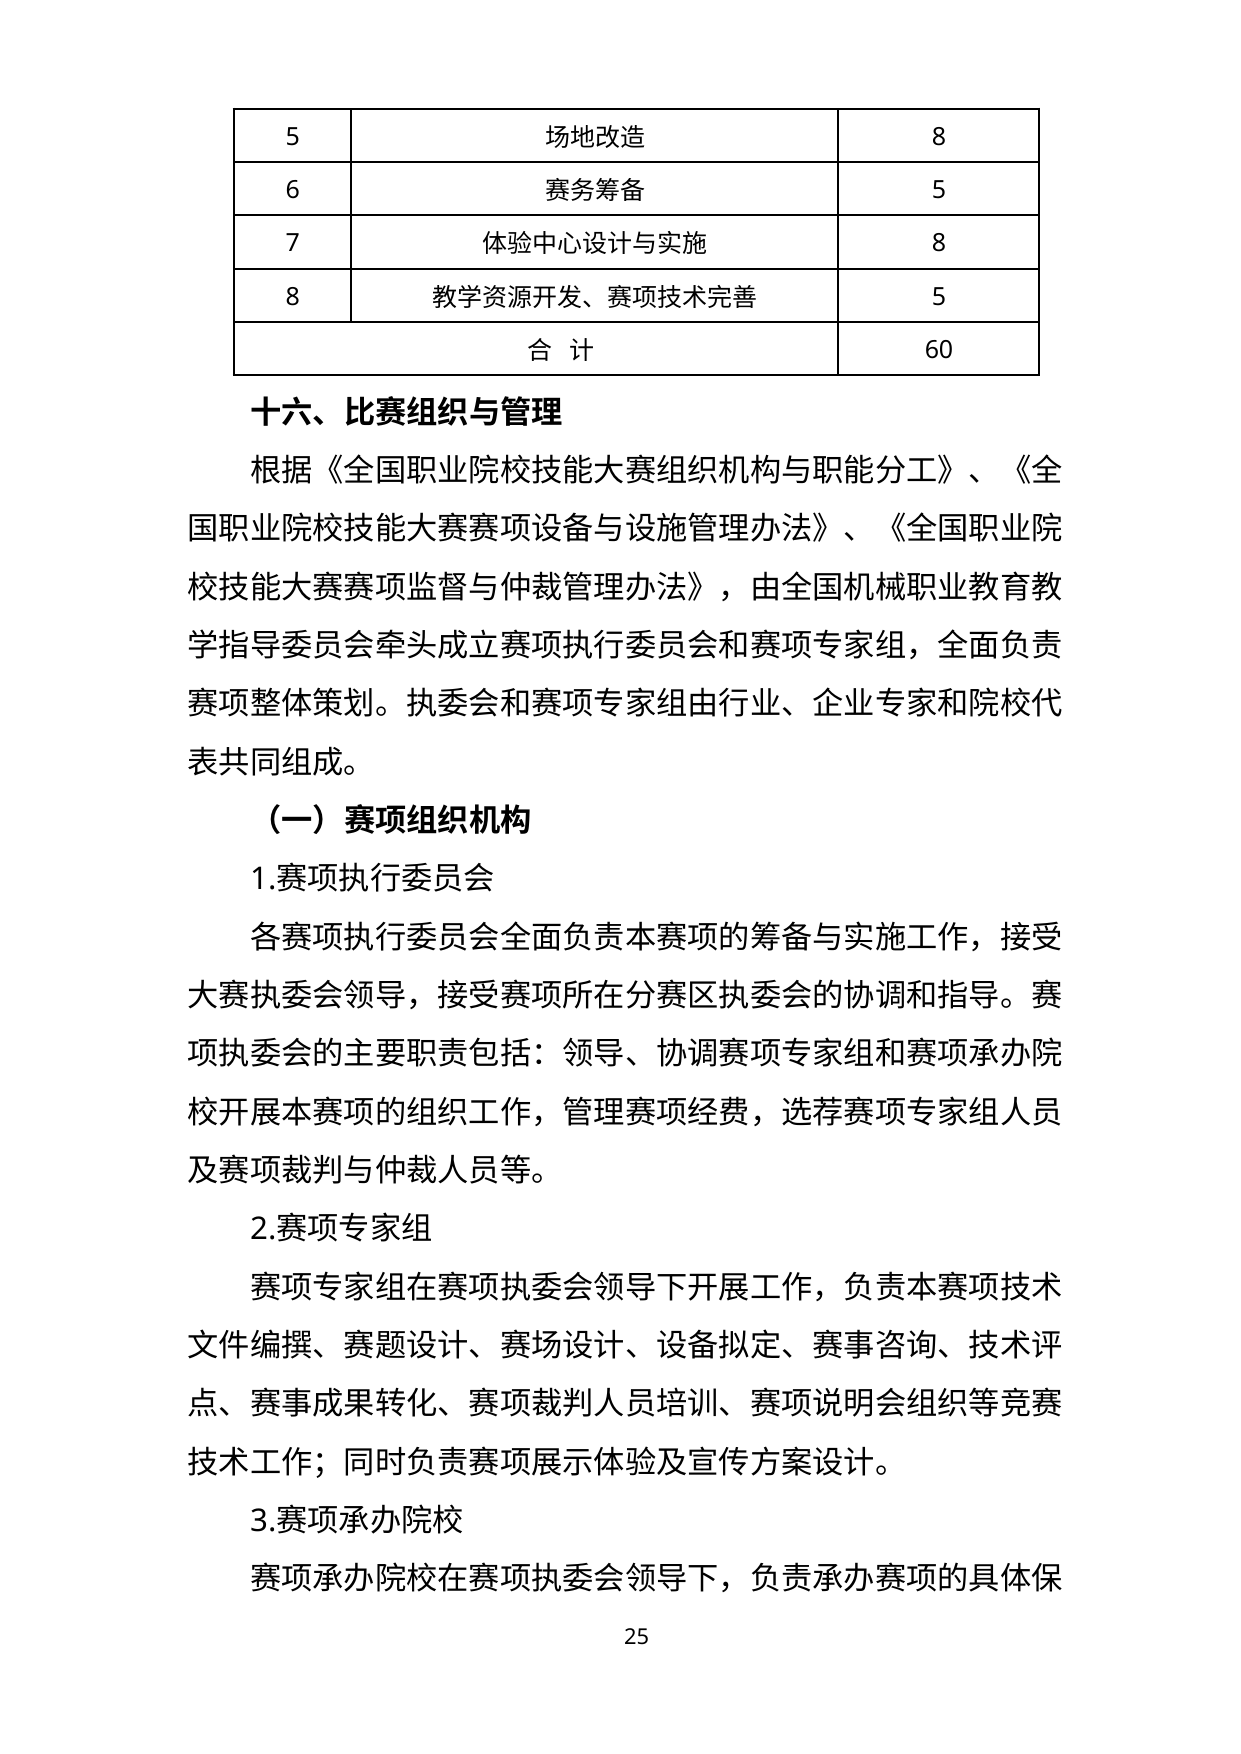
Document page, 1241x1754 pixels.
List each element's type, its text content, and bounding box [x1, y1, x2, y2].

text 赛项专家组在赛项执委会领导下开展工作，负责本赛项技术文件编撰、赛题设计、赛场设计、设备拟定、赛事咨询、技术评点、赛事成果转化、赛项裁判人员培训、赛项说明会组织等竞赛技术工作；同时负责赛项展示体验及宣传方案设计。 [187, 1251, 1085, 1485]
text 2.赛项专家组 [187, 1193, 1085, 1251]
table_cell 8 [235, 270, 350, 321]
table_cell 场地改造 [352, 110, 837, 161]
table_cell 8 [839, 216, 1038, 268]
table_cell 5 [839, 270, 1038, 321]
text （一）赛项组织机构 [187, 785, 1085, 843]
table_cell 体验中心设计与实施 [352, 216, 837, 268]
table_cell 教学资源开发、赛项技术完善 [352, 270, 837, 321]
table_cell 合 计 [235, 323, 837, 374]
text 3.赛项承办院校 [187, 1485, 1085, 1543]
table_cell 5 [235, 110, 350, 161]
table_cell 8 [839, 110, 1038, 161]
text 各赛项执行委员会全面负责本赛项的筹备与实施工作，接受大赛执委会领导，接受赛项所在分赛区执委会的协调和指导。赛项执委会的主要职责包括：领导、协调赛项专家组和赛项承办院校开展本赛项的组织工作，管理赛项经费，选荐赛项专家组人员及赛项裁判与仲裁人员等。 [187, 901, 1085, 1193]
table_cell 6 [235, 163, 350, 214]
table_cell 赛务筹备 [352, 163, 837, 214]
text 十六、比赛组织与管理 [187, 376, 1085, 435]
text 1.赛项执行委员会 [187, 843, 1085, 901]
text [187, 1543, 1085, 1601]
table_cell 5 [839, 163, 1038, 214]
text 根据《全国职业院校技能大赛组织机构与职能分工》、《全国职业院校技能大赛赛项设备与设施管理办法》、《全国职业院校技能大赛赛项监督与仲裁管理办法》，由全国机械职业教育教学指导委员会牵头成立赛项执行委员会和赛项专家组，全面负责赛项整体策划。执委会和赛项专家组由行业、企业专家和院校代表共同组成。 [187, 435, 1085, 785]
table_cell 7 [235, 216, 350, 268]
table_cell 60 [839, 323, 1038, 374]
